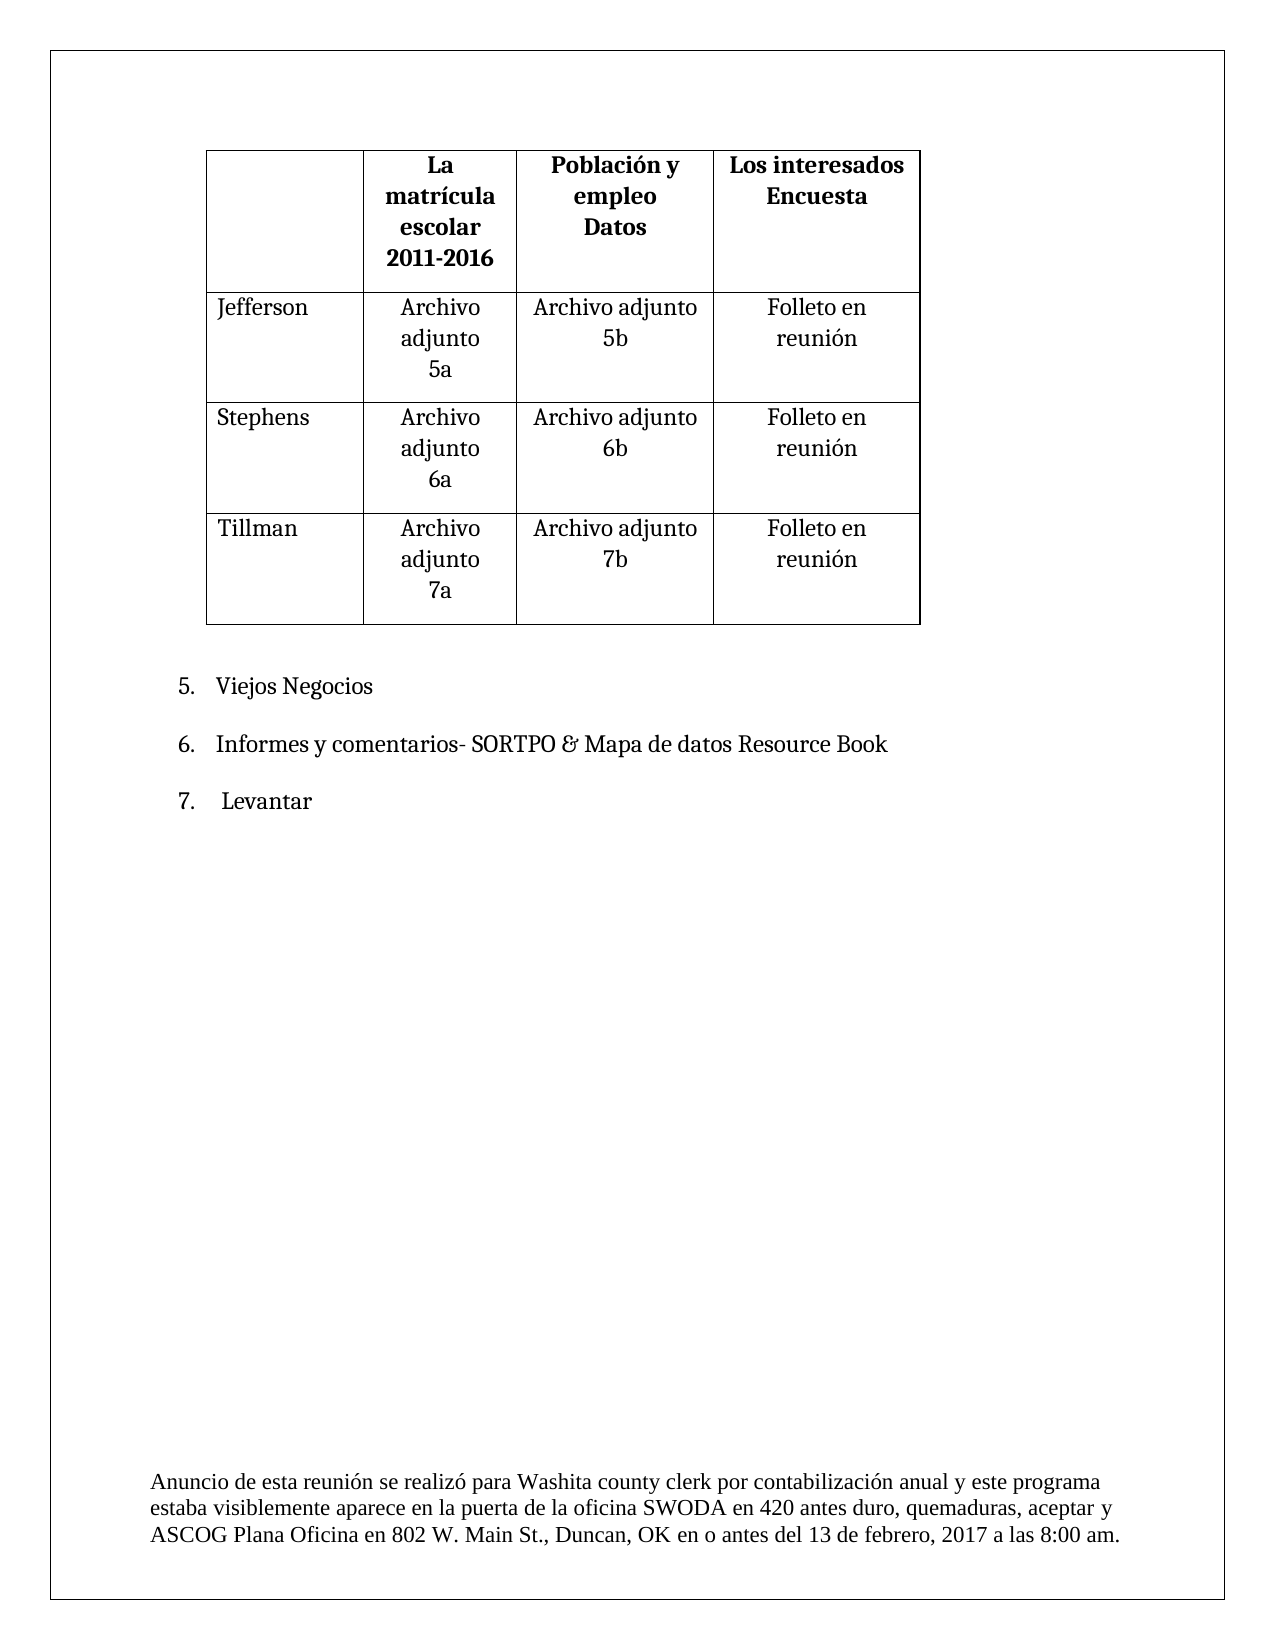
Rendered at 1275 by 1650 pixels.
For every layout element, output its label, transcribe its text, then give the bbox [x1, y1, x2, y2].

table_cell Archivo adjunto 6a [364, 403, 516, 513]
table_cell Stephens [207, 403, 363, 513]
table_header [207, 151, 363, 292]
table_cell Archivo adjunto 5a [364, 293, 516, 402]
table_cell Archivo adjunto 5b [517, 293, 713, 402]
table_cell Folleto en reunión [714, 293, 919, 402]
table_cell Folleto en reunión [714, 514, 919, 623]
table_cell Archivo adjunto 7b [517, 514, 713, 623]
table_cell Tillman [207, 514, 363, 623]
table_header Población y empleo Datos [517, 151, 713, 292]
list Informes y comentarios- SORTPO & Mapa de datos Resource Book [178, 730, 1125, 758]
table_cell Jefferson [207, 293, 363, 402]
list Levantar [178, 787, 1125, 815]
table_cell Folleto en reunión [714, 403, 919, 513]
table_header Los interesados Encuesta [714, 151, 919, 292]
table_cell Archivo adjunto 6b [517, 403, 713, 513]
list Viejos Negocios [178, 672, 1125, 701]
table_cell Archivo adjunto 7a [364, 514, 516, 623]
table_header La matrícula escolar 2011-2016 [364, 151, 516, 292]
